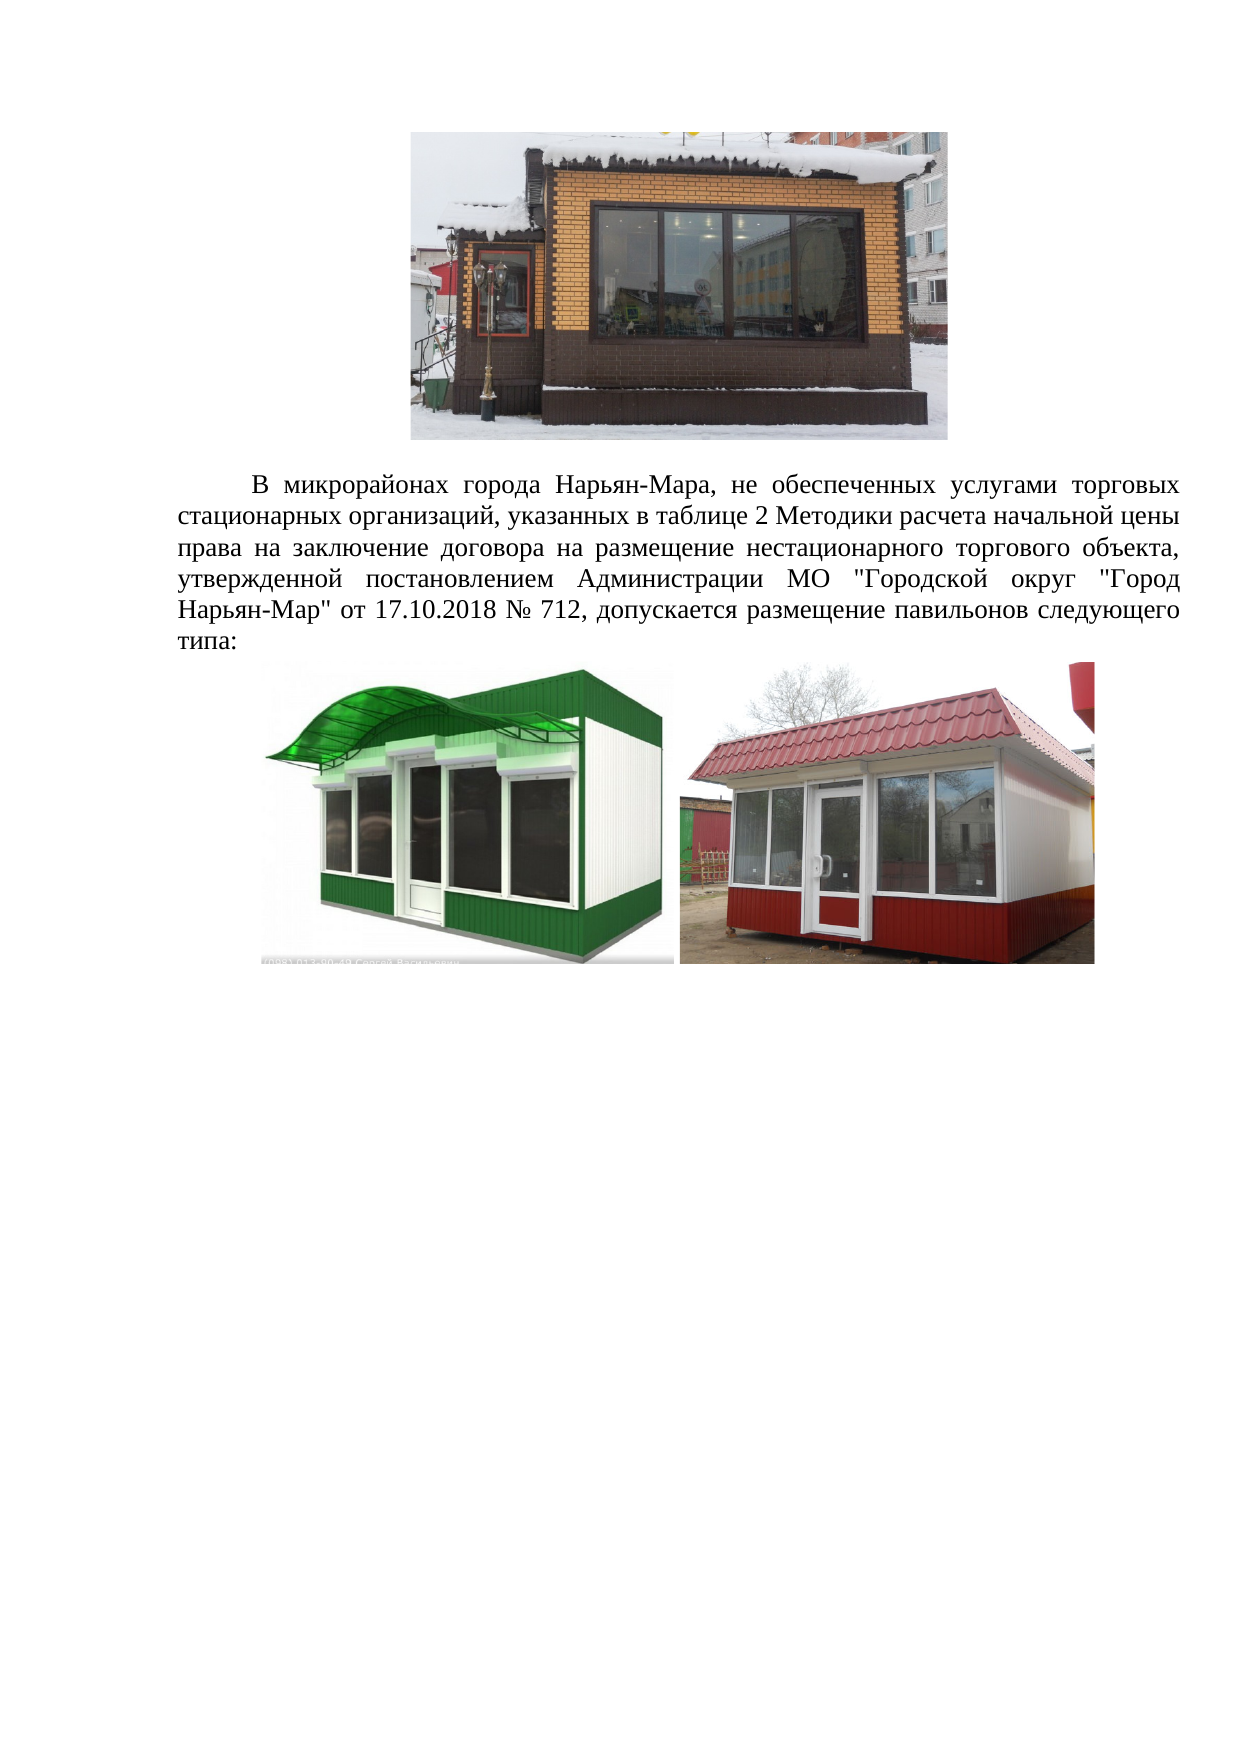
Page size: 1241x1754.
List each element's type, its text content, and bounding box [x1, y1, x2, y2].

picture [679, 662, 1098, 964]
picture [261, 655, 674, 964]
picture [410, 132, 948, 440]
text В микрорайонах города Нарьян-Мара, не обеспеченных услугами торговых стационарных организаций, указанных в таблице 2 Методики расчета начальной цены права на заключение договора на размещение нестационарного торгового объекта, утвержденной постановлением Администрации МО "Городской округ "Город Нарьян-Мар" от 17.10.2018 № 712, допускается размещение павильонов следующего типа: [177, 468, 1181, 655]
